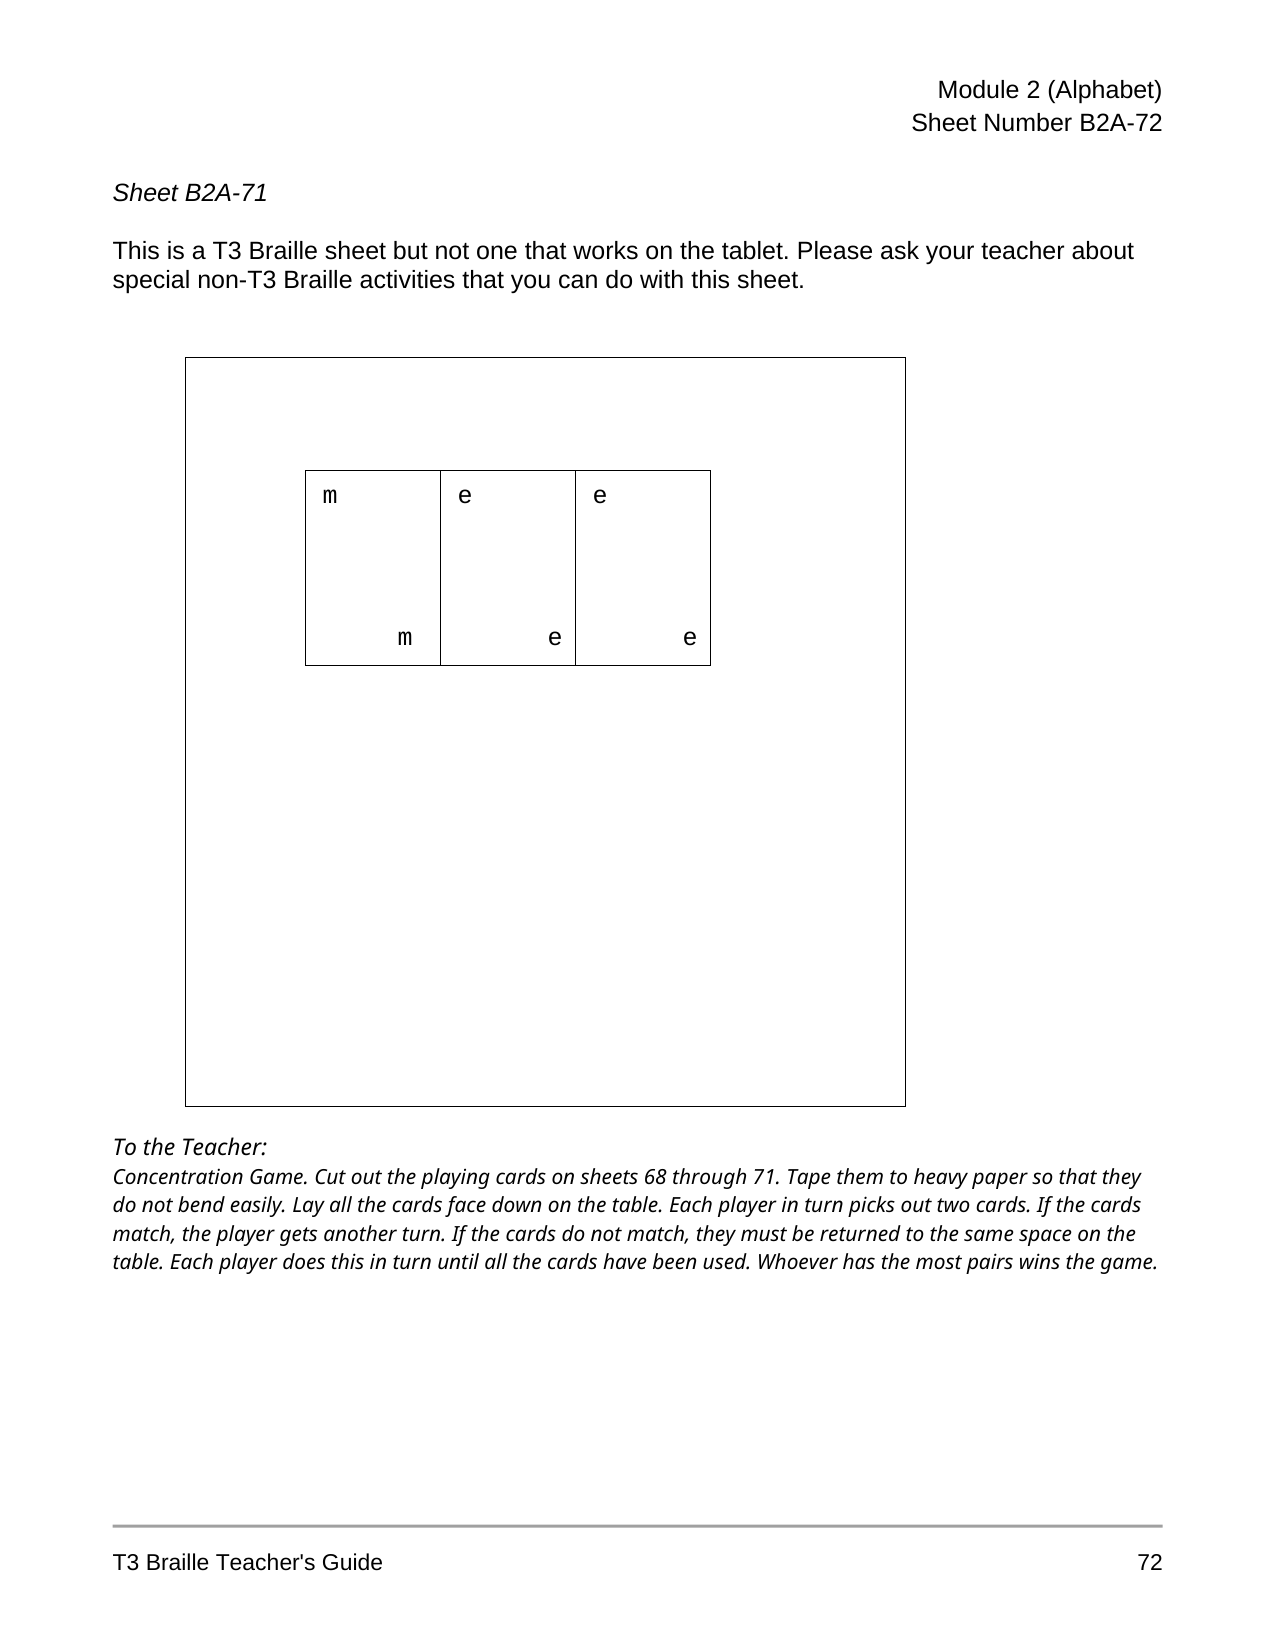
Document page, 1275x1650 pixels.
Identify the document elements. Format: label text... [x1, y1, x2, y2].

subtitle Sheet B2A-71 [112, 178, 1162, 207]
text m e e m e e [262, 483, 1162, 705]
text This is a T3 Braille sheet but not one that works on the tablet. Please ask your teacher about special non-T3 Braille activities that you can do with this sheet. [112, 236, 1162, 293]
text To the Teacher: [112, 1131, 1162, 1162]
text Concentration Game. Cut out the playing cards on sheets 68 through 71. Tape them to heavy paper so that they do not bend easily. Lay all the cards face down on the table. Each player in turn picks out two cards. If the cards match, the player gets another turn. If the cards do not match, they must be returned to the same space on the table. Each player does this in turn until all the cards have been used. Whoever has the most pairs wins the game. [112, 1162, 1162, 1276]
